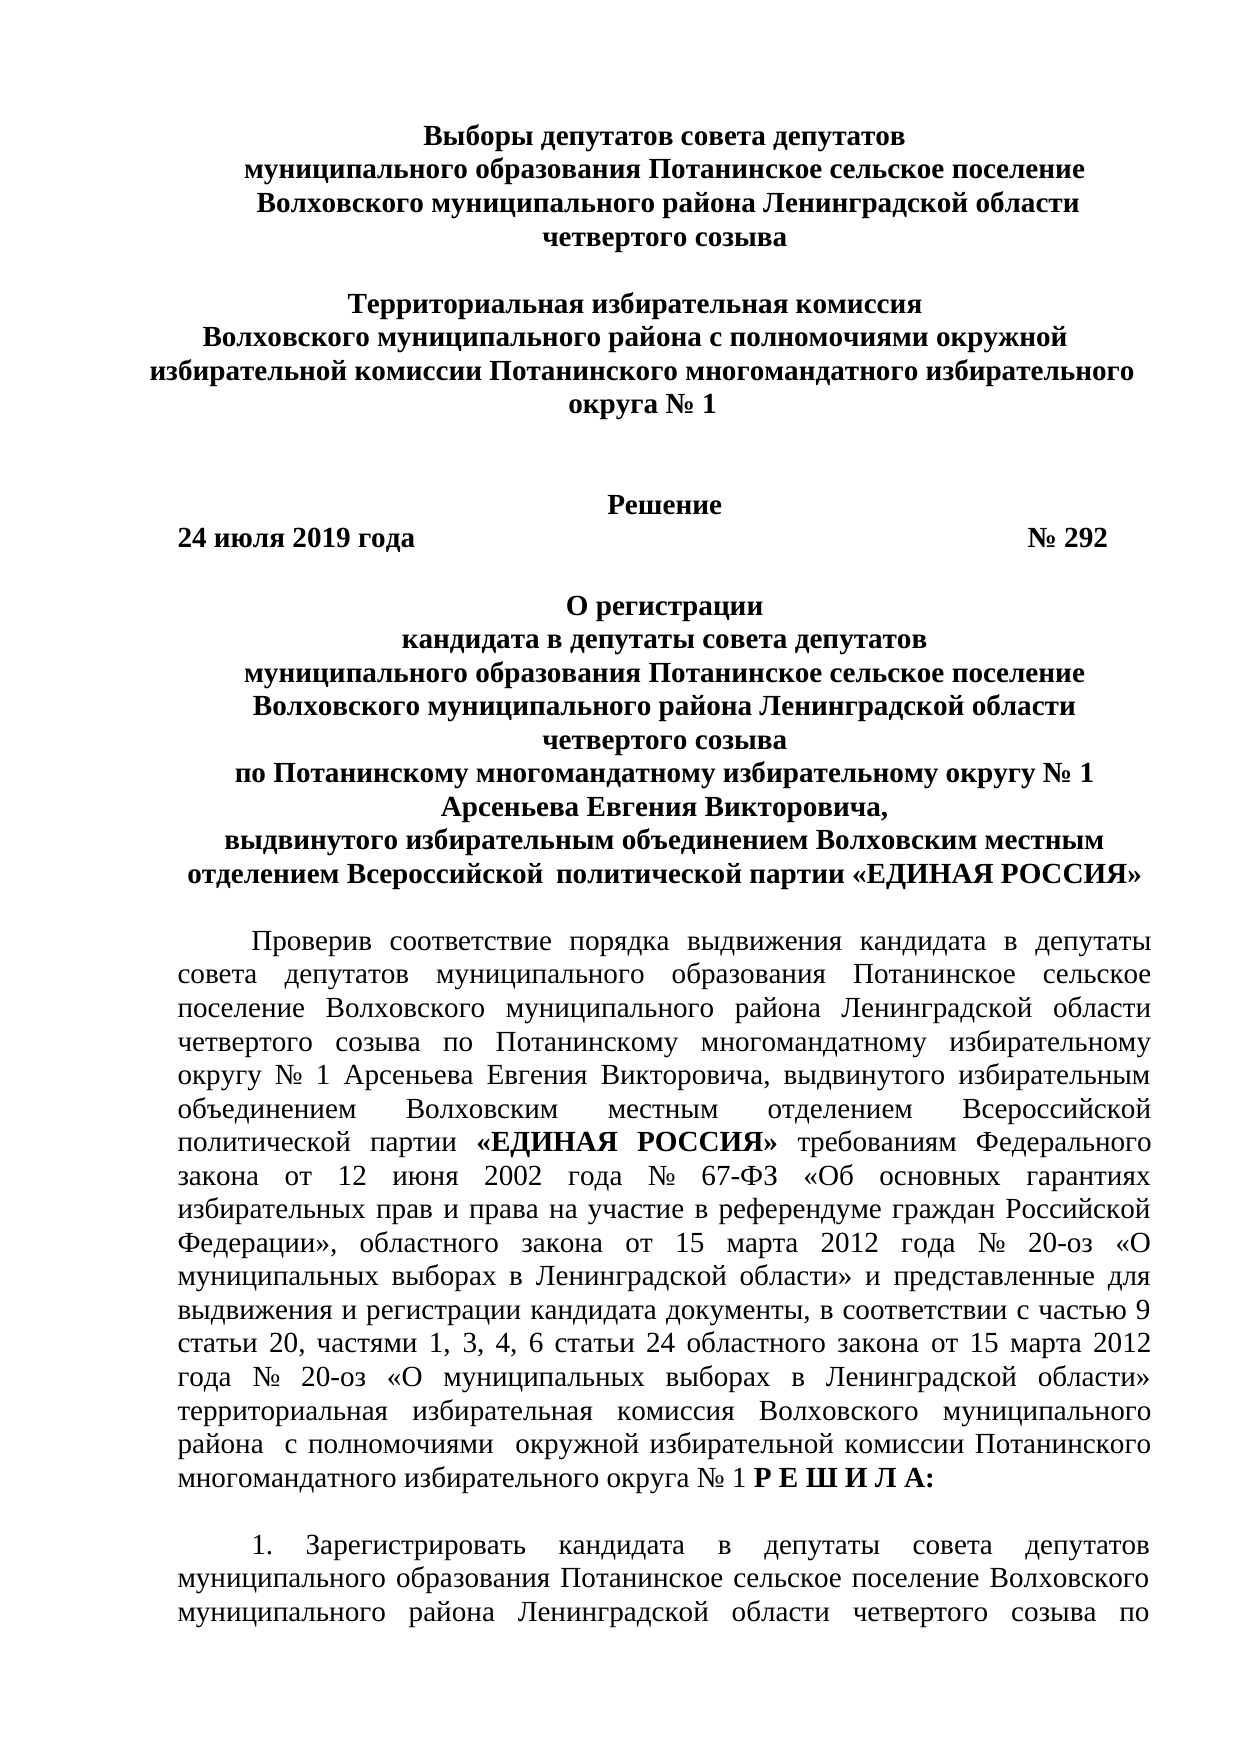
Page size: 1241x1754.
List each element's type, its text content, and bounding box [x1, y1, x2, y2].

text Волховского муниципального района с полномочиями окружной избирательной комиссии Потанинского многомандатного избирательного округа № 1 [118, 319, 1152, 420]
text Проверив соответствие порядка выдвижения кандидата в депутаты совета депутатов муниципального образования Потанинское сельское поселение Волховского муниципального района Ленинградской области четвертого созыва по Потанинскому многомандатному избирательному округу № 1 Арсеньева Евгения Викторовича, выдвинутого избирательным объединением Волховским местным отделением Всероссийской политической партии «ЕДИНАЯ РОССИЯ» требованиям Федерального закона от 12 июня 2002 года № 67-ФЗ «Об основных гарантиях избирательных прав и права на участие в референдуме граждан Российской Федерации», областного закона от 15 марта 2012 года № 20-оз «О муниципальных выборах в Ленинградской области» и представленные для выдвижения и регистрации кандидата документы, в соответствии с частью 9 статьи 20, частями 1, 3, 4, 6 статьи 24 областного закона от 15 марта 2012 года № 20-оз «О муниципальных выборах в Ленинградской области» территориальная избирательная комиссия Волховского муниципального района с полномочиями окружной избирательной комиссии Потанинского многомандатного избирательного округа № 1 Р Е Ш И Л А: [177, 923, 1152, 1493]
text Территориальная избирательная комиссия [118, 286, 1152, 319]
text О регистрации [177, 588, 1152, 621]
text по Потанинскому многомандатному избирательному округу № 1 [177, 755, 1152, 789]
text 24 июля 2019 года № 292 [177, 521, 1152, 554]
text выдвинутого избирательным объединением Волховским местным отделением Всероссийской политической партии «ЕДИНАЯ РОССИЯ» [177, 822, 1152, 889]
text кандидата в депутаты совета депутатов [177, 621, 1152, 655]
text муниципального образования Потанинское сельское поселение [177, 655, 1152, 688]
text Выборы депутатов совета депутатов [177, 118, 1152, 152]
text Волховского муниципального района Ленинградской области четвертого созыва [177, 185, 1152, 252]
text муниципального образования Потанинское сельское поселение [177, 152, 1152, 185]
text Арсеньева Евгения Викторовича, [177, 789, 1152, 822]
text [177, 1527, 1150, 1627]
text Решение [177, 487, 1152, 521]
text Волховского муниципального района Ленинградской области четвертого созыва [177, 688, 1152, 755]
